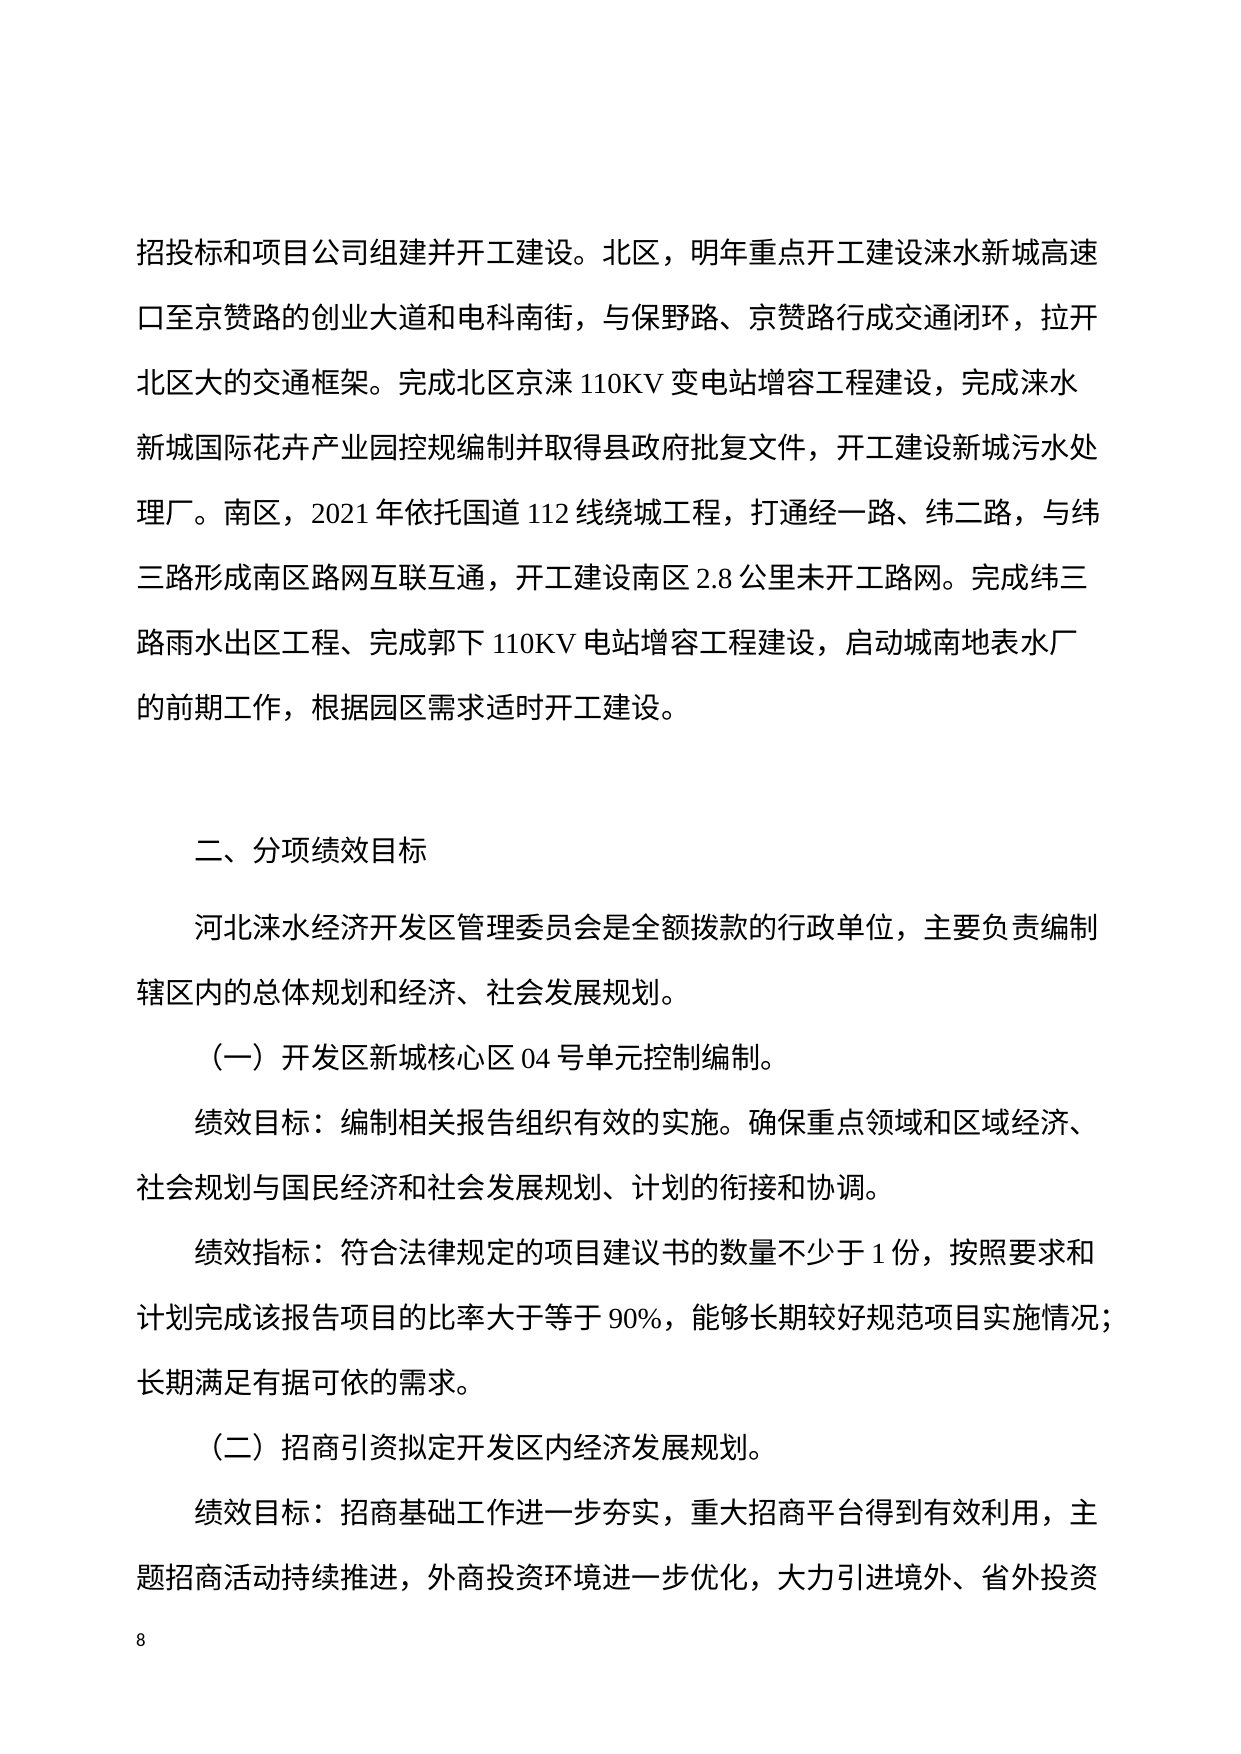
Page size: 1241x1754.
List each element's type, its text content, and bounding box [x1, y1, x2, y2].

text （二）招商引资拟定开发区内经济发展规划。 [136, 1413, 1104, 1478]
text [136, 1478, 1104, 1608]
text 河北涞水经济开发区管理委员会是全额拨款的行政单位，主要负责编制辖区内的总体规划和经济、社会发展规划。 [136, 893, 1104, 1023]
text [136, 218, 1104, 738]
text 绩效指标：符合法律规定的项目建议书的数量不少于1份，按照要求和计划完成该报告项目的比率大于等于90%，能够长期较好规范项目实施情况；长期满足有据可依的需求。 [136, 1218, 1104, 1413]
text 绩效目标：编制相关报告组织有效的实施。确保重点领域和区域经济、社会规划与国民经济和社会发展规划、计划的衔接和协调。 [136, 1088, 1104, 1218]
text 二、分项绩效目标 [136, 816, 1104, 881]
text （一）开发区新城核心区04号单元控制编制。 [136, 1023, 1104, 1088]
